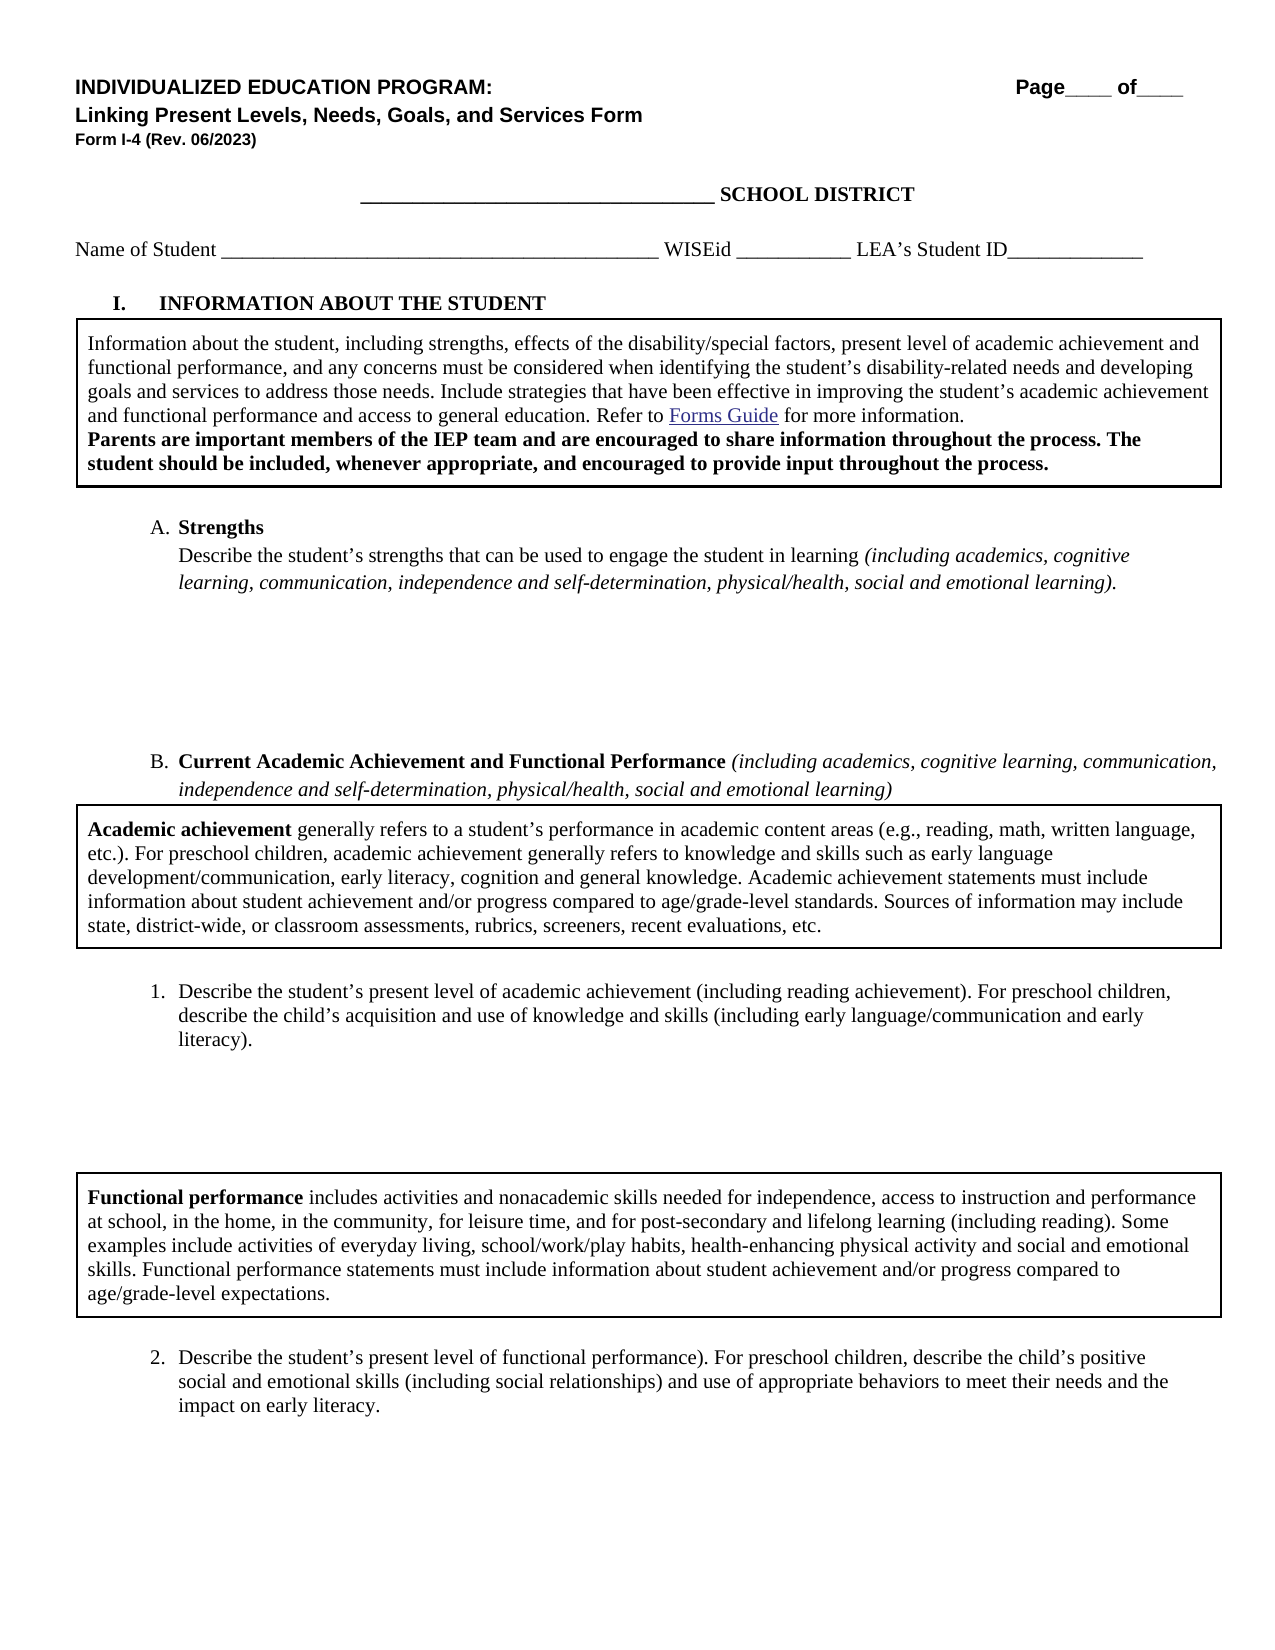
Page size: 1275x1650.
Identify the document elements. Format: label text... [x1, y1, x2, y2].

list Describe the student’s present level of academic achievement (including reading achievement). For preschool children, describe the child’s acquisition and use of knowledge and skills (including early language/communication and early literacy). [150, 979, 1200, 1051]
list Strengths [150, 515, 1200, 539]
text Describe the student’s strengths that can be used to engage the student in learning (including academics, cognitive learning, communication, independence and self-determination, physical/health, social and emotional learning). [178, 543, 1200, 594]
list INFORMATION ABOUT THE STUDENT [112, 290, 1200, 314]
list Current Academic Achievement and Functional Performance (including academics, cognitive learning, communication, independence and self-determination, physical/health, social and emotional learning) [150, 749, 1275, 801]
table_header Functional performance includes activities and nonacademic skills needed for independence, access to instruction and performance at school, in the home, in the community, for leisure time, and for post-secondary and lifelong learning (including reading). Some examples include activities of everyday living, school/work/play habits, health-enhancing physical activity and social and emotional skills. Functional performance statements must include information about student achievement and/or progress compared to age/grade-level expectations. [78, 1174, 1220, 1316]
table_header Academic achievement generally refers to a student’s performance in academic content areas (e.g., reading, math, written language, etc.). For preschool children, academic achievement generally refers to knowledge and skills such as early language development/communication, early literacy, cognition and general knowledge. Academic achievement statements must include information about student achievement and/or progress compared to age/grade-level standards. Sources of information may include state, district-wide, or classroom assessments, rubrics, screeners, recent evaluations, etc. [78, 806, 1220, 947]
table_header Information about the student, including strengths, effects of the disability/special factors, present level of academic achievement and functional performance, and any concerns must be considered when identifying the student’s disability-related needs and developing goals and services to address those needs. Include strategies that have been effective in improving the student’s academic achievement and functional performance and access to general education. Refer to Forms Guide for more information. Parents are important members of the IEP team and are encouraged to share information throughout the process. The student should be included, whenever appropriate, and encouraged to provide input throughout the process. [78, 320, 1220, 485]
list Describe the student’s present level of functional performance). For preschool children, describe the child’s positive social and emotional skills (including social relationships) and use of appropriate behaviors to meet their needs and the impact on early literacy. [150, 1345, 1200, 1417]
